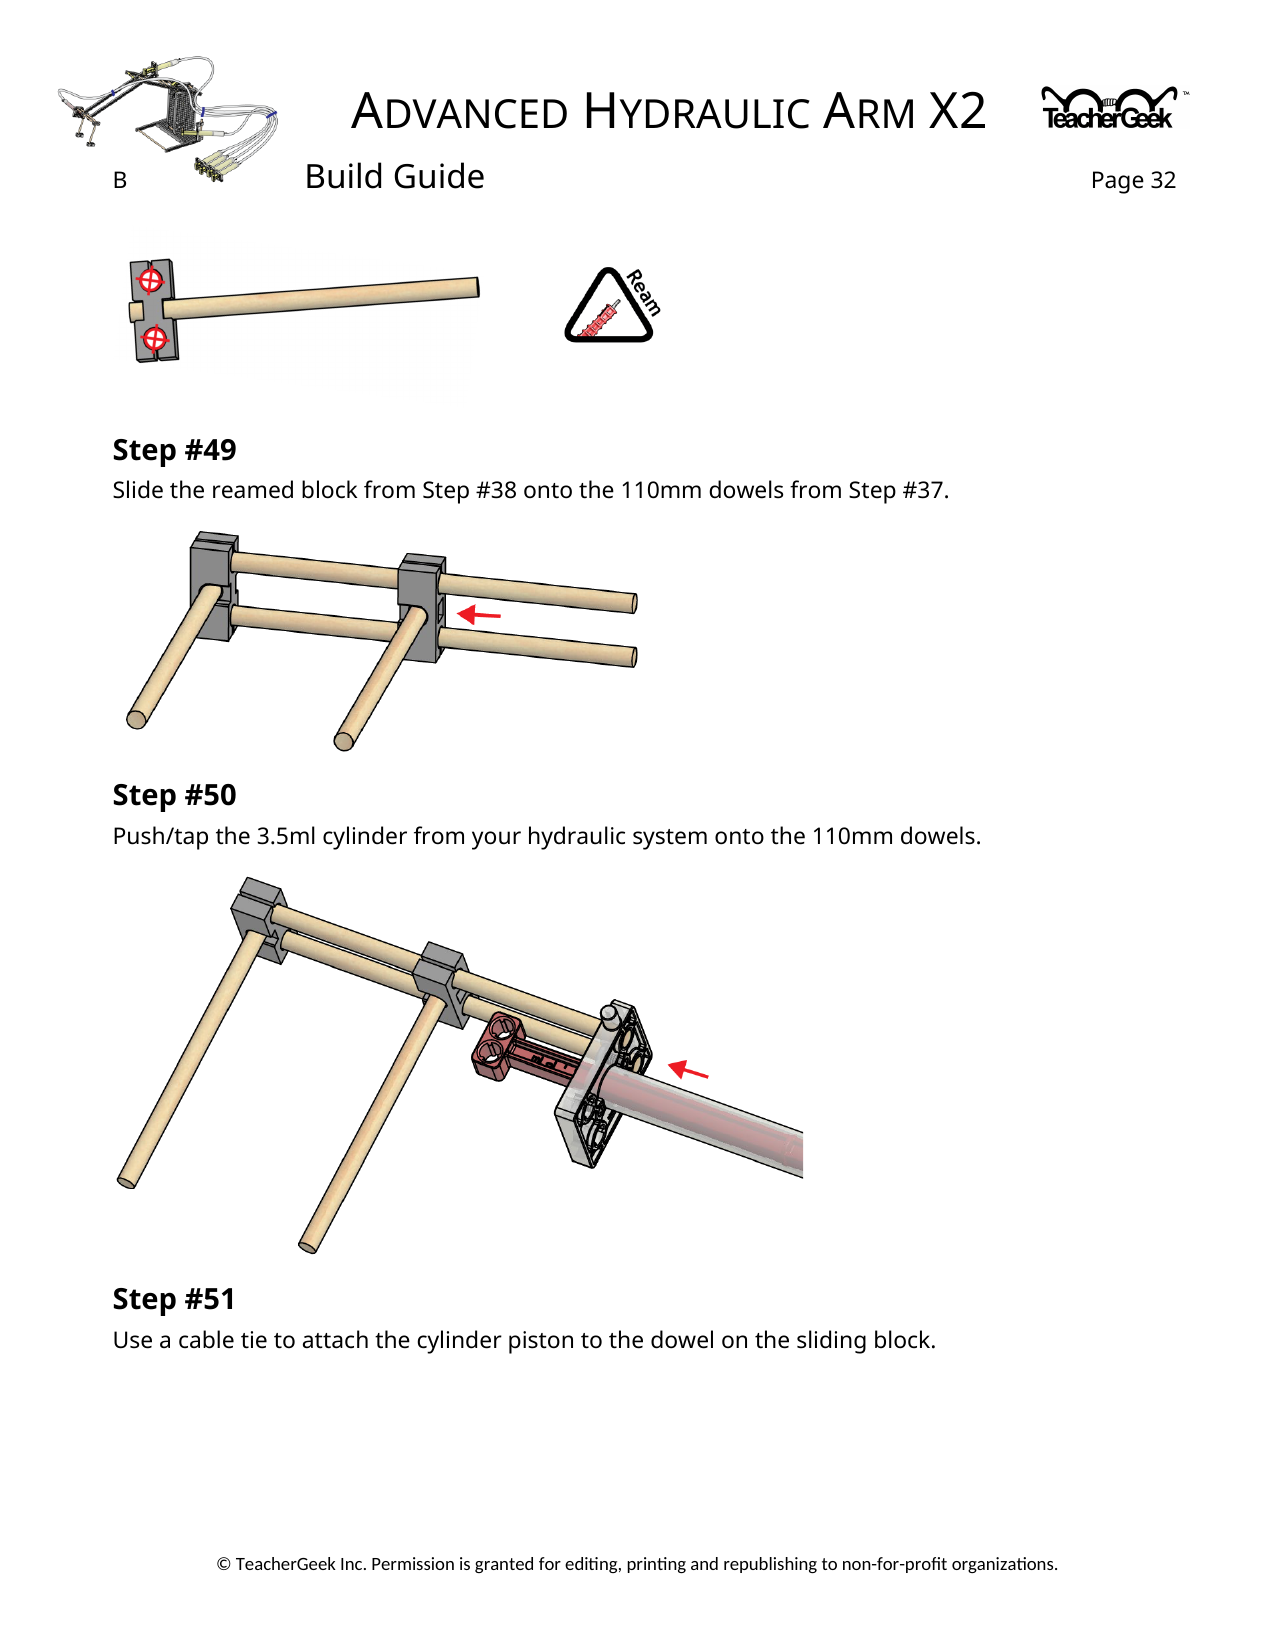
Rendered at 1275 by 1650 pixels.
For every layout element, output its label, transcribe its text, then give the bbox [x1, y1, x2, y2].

text Step #50 [112, 774, 1162, 814]
text Push/tap the 3.5ml cylinder from your hydraulic system onto the 110mm dowels. [112, 820, 1162, 851]
picture [116, 173, 123, 179]
picture [114, 226, 483, 407]
text Use a cable tie to attach the cylinder piston to the dowel on the sliding block. [112, 1323, 1162, 1355]
picture [112, 526, 653, 754]
picture [562, 266, 665, 345]
picture [56, 55, 279, 183]
text Step #49 [112, 429, 1162, 468]
text Step #51 [112, 1278, 1162, 1318]
text Slide the reamed block from Step #38 onto the 110mm dowels from Step #37. [112, 474, 1162, 506]
picture [1040, 85, 1191, 129]
picture [112, 872, 804, 1257]
